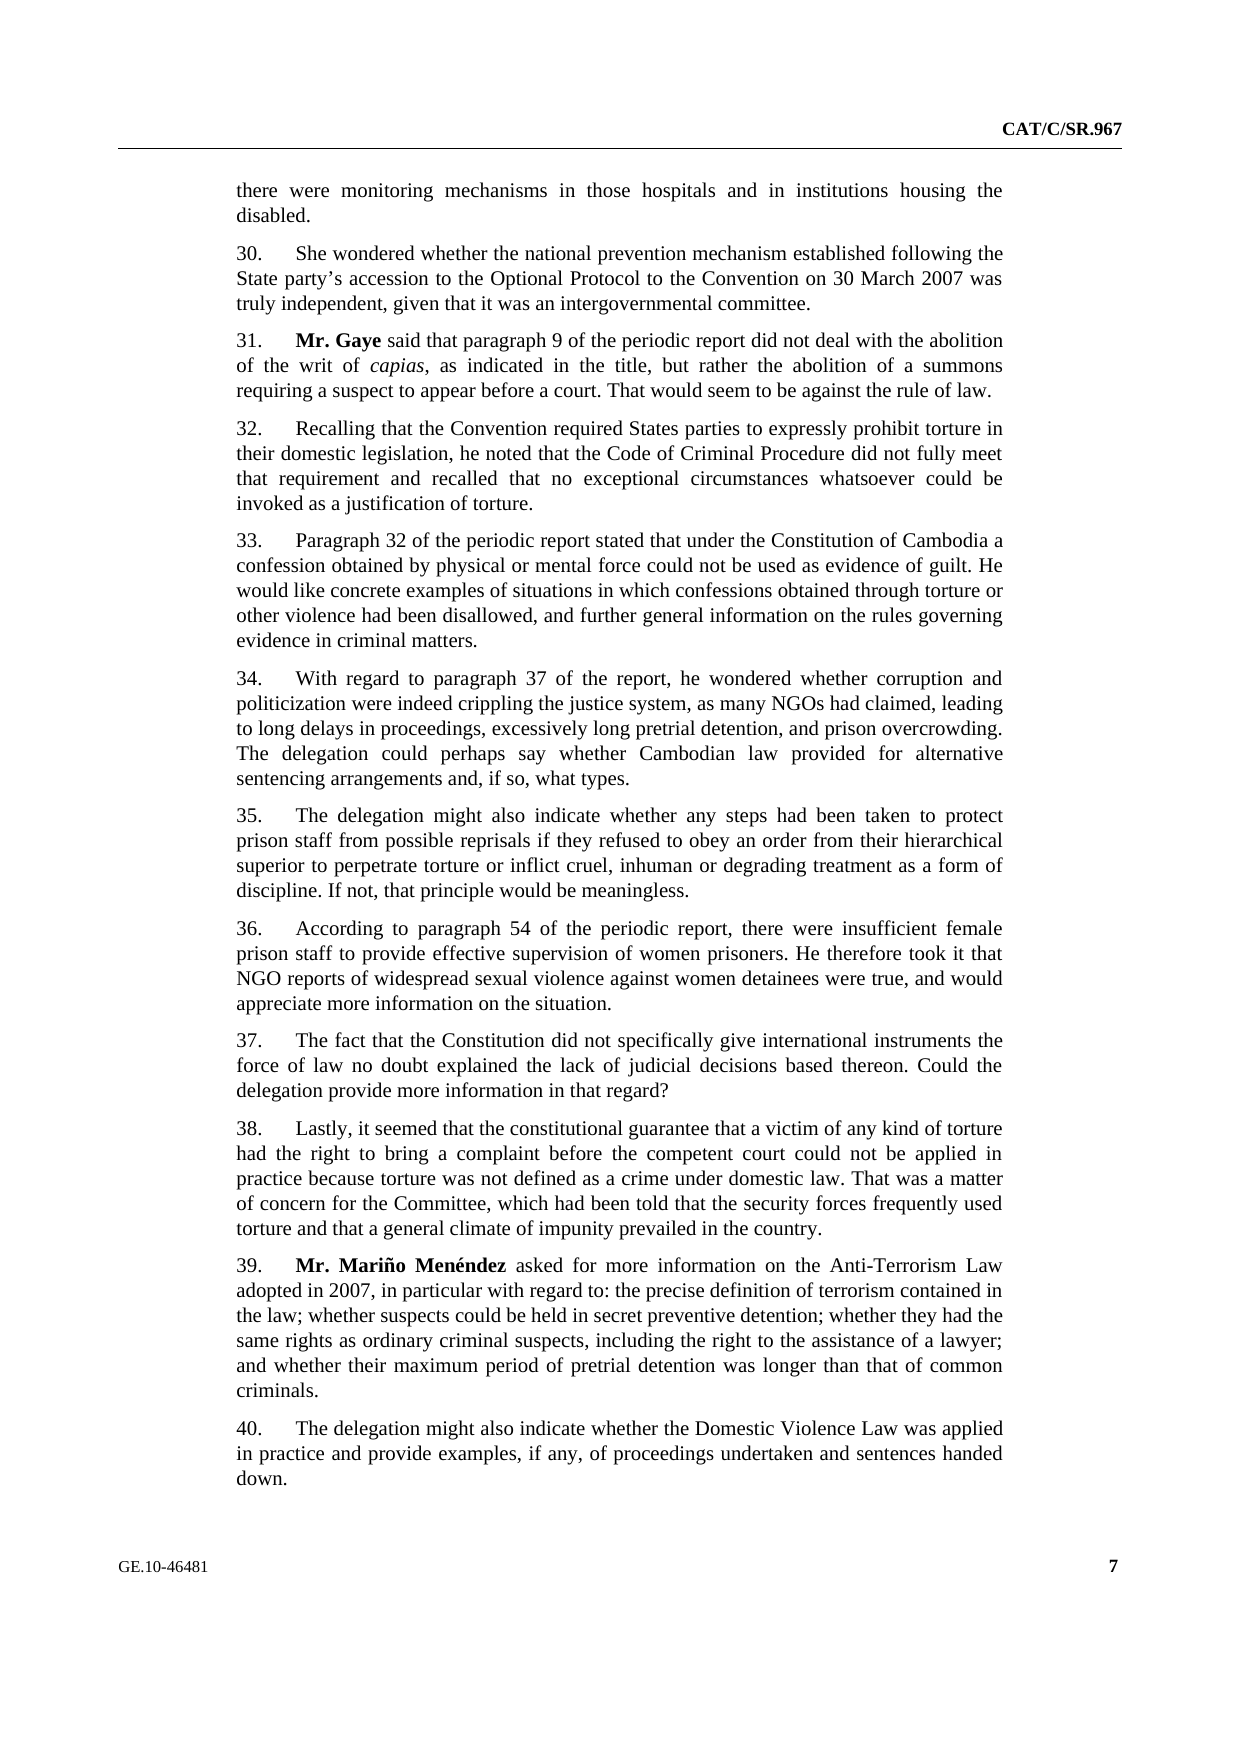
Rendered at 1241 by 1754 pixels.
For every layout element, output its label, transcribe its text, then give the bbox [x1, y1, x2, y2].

text 34. With regard to paragraph 37 of the report, he wondered whether corruption and politicization were indeed crippling the justice system, as many NGOs had claimed, leading to long delays in proceedings, excessively long pretrial detention, and prison overcrowding. The delegation could perhaps say whether Cambodian law provided for alternative sentencing arrangements and, if so, what types. [236, 665, 1004, 790]
text 33. Paragraph 32 of the periodic report stated that under the Constitution of Cambodia a confession obtained by physical or mental force could not be used as evidence of guilt. He would like concrete examples of situations in which confessions obtained through torture or other violence had been disallowed, and further general information on the rules governing evidence in criminal matters. [236, 527, 1004, 652]
text 31. Mr. Gaye said that paragraph 9 of the periodic report did not deal with the abolition of the writ of capias, as indicated in the title, but rather the abolition of a summons requiring a suspect to appear before a court. That would seem to be against the rule of law. [236, 327, 1004, 402]
text 36. According to paragraph 54 of the periodic report, there were insufficient female prison staff to provide effective supervision of women prisoners. He therefore took it that NGO reports of widespread sexual violence against women detainees were true, and would appreciate more information on the situation. [236, 915, 1004, 1015]
text 38. Lastly, it seemed that the constitutional guarantee that a victim of any kind of torture had the right to bring a complaint before the competent court could not be applied in practice because torture was not defined as a crime under domestic law. That was a matter of concern for the Committee, which had been told that the security forces frequently used torture and that a general climate of impunity prevailed in the country. [236, 1115, 1004, 1240]
text 32. Recalling that the Convention required States parties to expressly prohibit torture in their domestic legislation, he noted that the Code of Criminal Procedure did not fully meet that requirement and recalled that no exceptional circumstances whatsoever could be invoked as a justification of torture. [236, 415, 1004, 515]
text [236, 177, 1004, 227]
text 35. The delegation might also indicate whether any steps had been taken to protect prison staff from possible reprisals if they refused to obey an order from their hierarchical superior to perpetrate torture or inflict cruel, inhuman or degrading treatment as a form of discipline. If not, that principle would be meaningless. [236, 802, 1004, 902]
text 39. Mr. Mariño Menéndez asked for more information on the Anti-Terrorism Law adopted in 2007, in particular with regard to: the precise definition of terrorism contained in the law; whether suspects could be held in secret preventive detention; whether they had the same rights as ordinary criminal suspects, including the right to the assistance of a lawyer; and whether their maximum period of pretrial detention was longer than that of common criminals. [236, 1252, 1004, 1402]
text 37. The fact that the Constitution did not specifically give international instruments the force of law no doubt explained the lack of judicial decisions based thereon. Could the delegation provide more information in that regard? [236, 1027, 1004, 1102]
text 30. She wondered whether the national prevention mechanism established following the State party’s accession to the Optional Protocol to the Convention on 30 March 2007 was truly independent, given that it was an intergovernmental committee. [236, 240, 1004, 315]
text 40. The delegation might also indicate whether the Domestic Violence Law was applied in practice and provide examples, if any, of proceedings undertaken and sentences handed down. [236, 1415, 1004, 1490]
